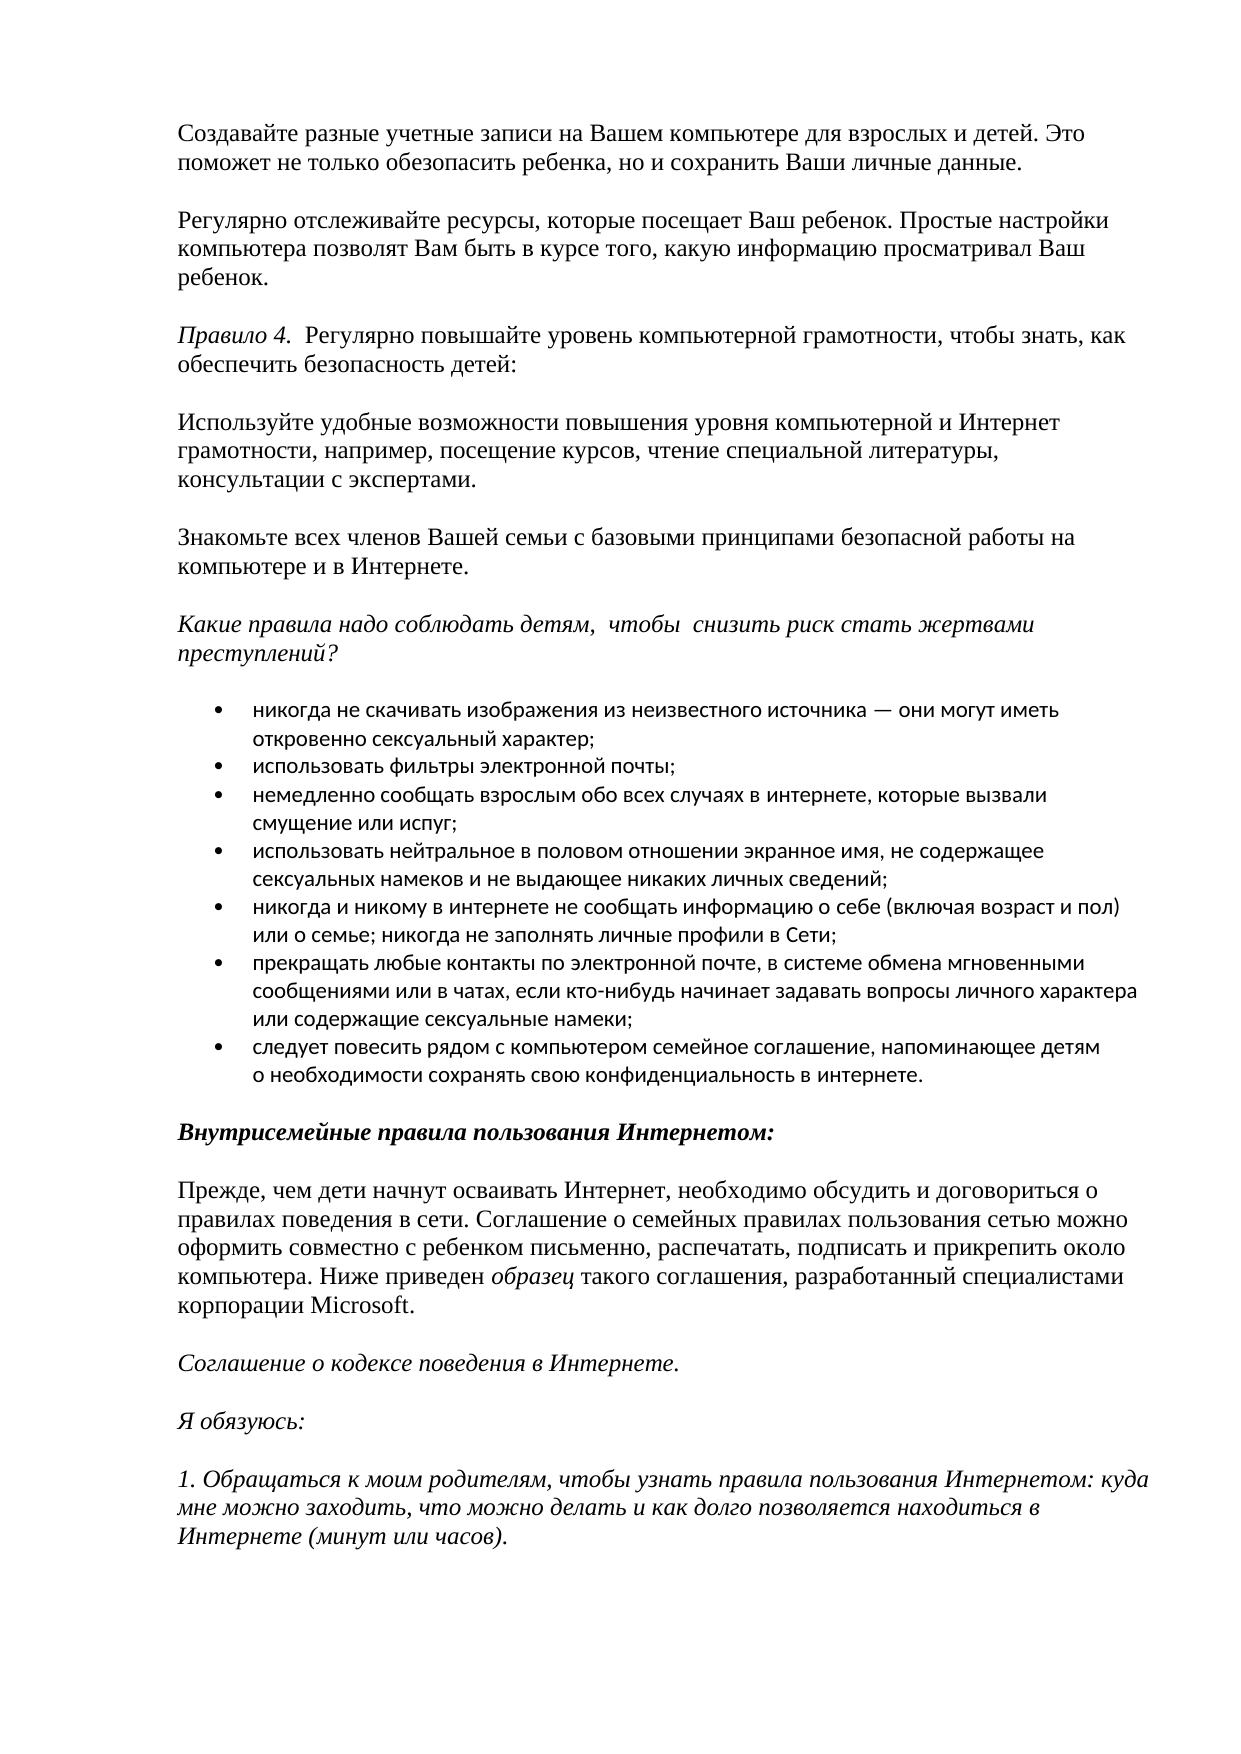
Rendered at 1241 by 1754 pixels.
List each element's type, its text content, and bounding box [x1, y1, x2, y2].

list использовать фильтры электронной почты; [215, 752, 1152, 780]
text Прежде, чем дети начнут осваивать Интернет, необходимо обсудить и договориться о правилах поведения в сети. Соглашение о семейных правилах пользования сетью можно оформить совместно с ребенком письменно, распечатать, подписать и прикрепить около компьютера. Ниже приведен образец такого соглашения, разработанный специалистами корпорации Microsoft. [177, 1175, 1152, 1319]
text Внутрисемейные правила пользования Интернетом: [177, 1117, 1152, 1146]
text 1. Обращаться к моим родителям, чтобы узнать правила пользования Интернетом: куда мне можно заходить, что можно делать и как долго позволяется находиться в Интернете (минут или часов). [177, 1464, 1152, 1550]
text Какие правила надо соблюдать детям, чтобы снизить риск стать жертвами преступлений? [177, 609, 1152, 666]
list немедленно сообщать взрослым обо всех случаях в интернете, которые вызвали смущение или испуг; [215, 780, 1152, 836]
text Соглашение о кодексе поведения в Интернете. [177, 1348, 1152, 1377]
text Используйте удобные возможности повышения уровня компьютерной и Интернет грамотности, например, посещение курсов, чтение специальной литературы, консультации с экспертами. [177, 407, 1152, 493]
text Правило 4. Регулярно повышайте уровень компьютерной грамотности, чтобы знать, как обеспечить безопасность детей: [177, 320, 1152, 378]
text Создавайте разные учетные записи на Вашем компьютере для взрослых и детей. Это поможет не только обезопасить ребенка, но и сохранить Ваши личные данные. [177, 118, 1152, 176]
list прекращать любые контакты по электронной почте, в системе обмена мгновенными сообщениями или в чатах, если кто-нибудь начинает задавать вопросы личного характера или содержащие сексуальные намеки; [215, 948, 1152, 1032]
text Знакомьте всех членов Вашей семьи с базовыми принципами безопасной работы на компьютере и в Интернете. [177, 522, 1152, 580]
text Я обязуюсь: [177, 1406, 1152, 1434]
list никогда и никому в интернете не сообщать информацию о себе (включая возраст и пол) или о семье; никогда не заполнять личные профили в Сети; [215, 892, 1152, 948]
list использовать нейтральное в половом отношении экранное имя, не содержащее сексуальных намеков и не выдающее никаких личных сведений; [215, 836, 1152, 892]
list следует повесить рядом с компьютером семейное соглашение, напоминающее детям о необходимости сохранять свою конфиденциальность в интернете. [215, 1032, 1152, 1088]
text Регулярно отслеживайте ресурсы, которые посещает Ваш ребенок. Простые настройки компьютера позволят Вам быть в курсе того, какую информацию просматривал Ваш ребенок. [177, 205, 1152, 291]
list никогда не скачивать изображения из неизвестного источника — они могут иметь откровенно сексуальный характер; [215, 696, 1152, 752]
